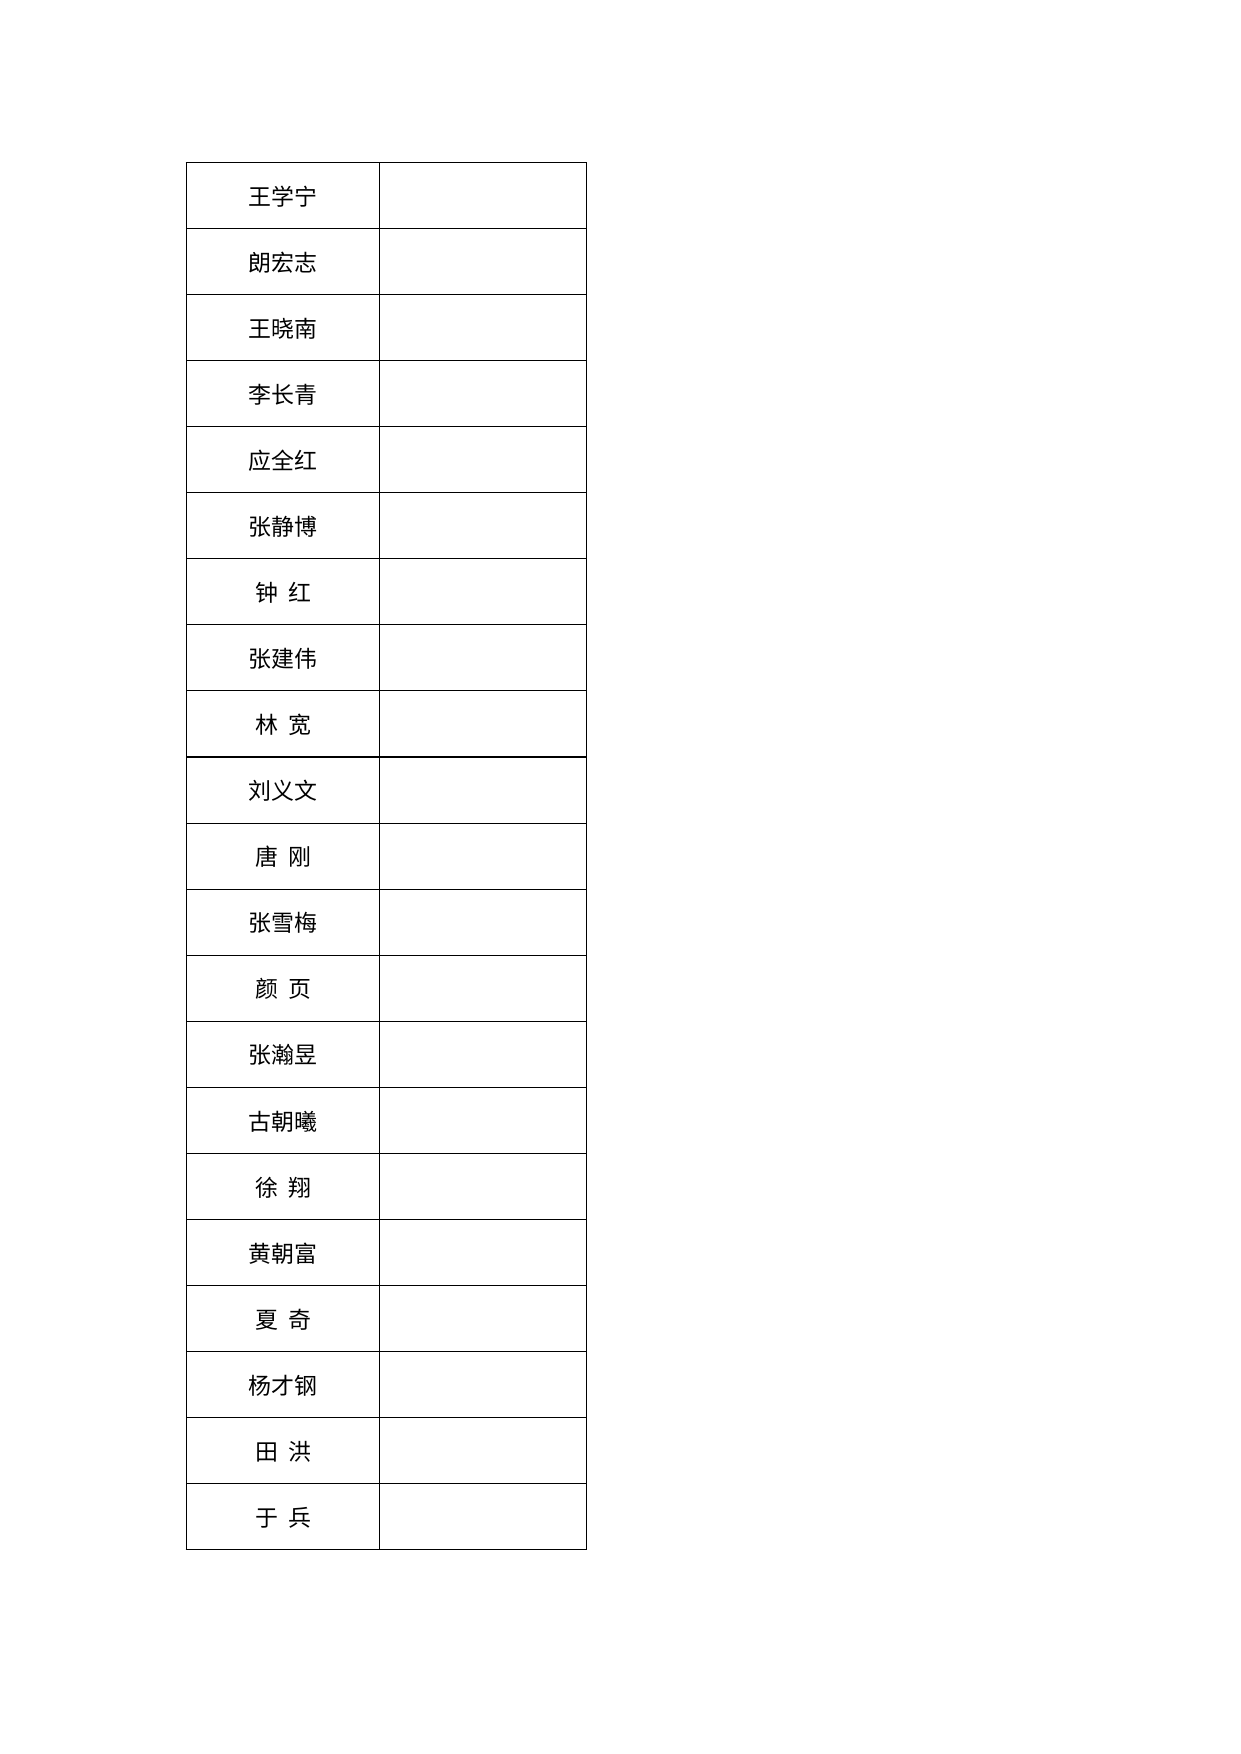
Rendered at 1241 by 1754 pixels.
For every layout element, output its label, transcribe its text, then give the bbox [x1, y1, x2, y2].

table_cell [380, 1484, 586, 1549]
table_cell [380, 956, 586, 1021]
table_cell [380, 824, 586, 888]
table_cell 刘义文 [187, 758, 379, 822]
table_cell 徐 翔 [187, 1154, 379, 1219]
table_cell [380, 1022, 586, 1087]
table_cell [380, 559, 586, 624]
table_cell [380, 758, 586, 822]
table_cell 张建伟 [187, 625, 379, 690]
table_cell 唐 刚 [187, 824, 379, 888]
table_cell [380, 427, 586, 492]
table_cell 朗宏志 [187, 229, 379, 294]
table_cell [380, 493, 586, 558]
table_cell [380, 625, 586, 690]
table_cell [380, 1418, 586, 1483]
table_cell [380, 1154, 586, 1219]
table_cell 应全红 [187, 427, 379, 492]
table_cell 田 洪 [187, 1418, 379, 1483]
table_cell 王学宁 [187, 163, 379, 228]
table_cell [380, 295, 586, 360]
table_cell 颜 页 [187, 956, 379, 1021]
table_cell [380, 1352, 586, 1417]
table_cell [380, 691, 586, 756]
table_cell 张静博 [187, 493, 379, 558]
table_cell [380, 163, 586, 228]
table_cell [380, 1088, 586, 1153]
table_cell 于 兵 [187, 1484, 379, 1549]
table_cell 王晓南 [187, 295, 379, 360]
table_cell 古朝曦 [187, 1088, 379, 1153]
table_cell 杨才钢 [187, 1352, 379, 1417]
table_cell 夏 奇 [187, 1286, 379, 1351]
table_cell 张雪梅 [187, 890, 379, 954]
table_cell [380, 361, 586, 426]
table_cell 林 宽 [187, 691, 379, 756]
table_cell 张瀚昱 [187, 1022, 379, 1087]
table_cell [380, 1220, 586, 1285]
table_cell 李长青 [187, 361, 379, 426]
table_cell [380, 229, 586, 294]
table_cell [380, 1286, 586, 1351]
table_cell [380, 890, 586, 954]
table_cell 钟 红 [187, 559, 379, 624]
table_cell 黄朝富 [187, 1220, 379, 1285]
